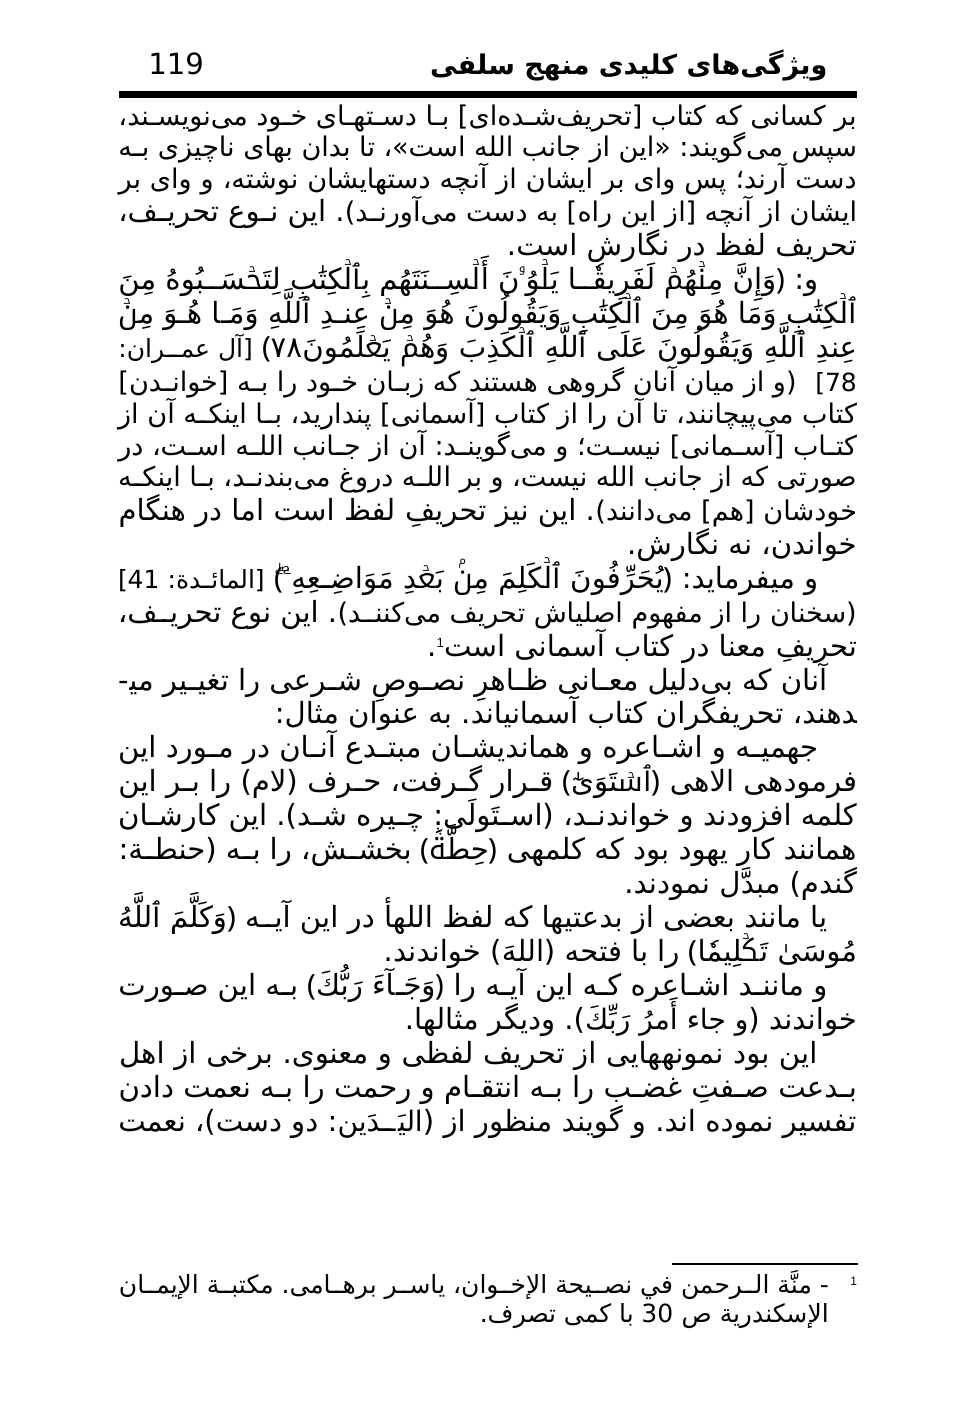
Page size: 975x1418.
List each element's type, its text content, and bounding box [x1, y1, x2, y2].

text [118, 100, 857, 263]
text آنان که بی‌دلیل معانی ظاهرِ نصوصِ شرعی را تغییر میدهند، تحریفگران کتاب آسمانیاند. به عنوان مثال: [118, 663, 857, 731]
text یا مانند بعضی از بدعتیها که لفظ اللهأ در این آیه ﴿وَكَلَّمَ ٱللَّهُ مُوسَىٰ تَكۡلِيمٗا﴾ را با فتحه (اللهَ) خواندند. [118, 901, 857, 968]
text و میفرماید: ﴿يُحَرِّفُونَ ٱلۡكَلِمَ مِنۢ بَعۡدِ مَوَاضِعِهِۦۖ﴾ [المائدة: 41] (سخنان را از مفهوم اصلیاش تحریف می‌کنند). این نوع تحریف، تحریفِ معنا در کتاب آسمانی است. [118, 561, 857, 663]
text جهمیه و اشاعره و هماندیشان مبتدع آنان در مورد این فرمودهی الاهی ﴿ٱسۡتَوَىٰٓ﴾ قرار گرفت، حرف (لام) را بر این کلمه افزودند و خواندند، (استَولَی: چیره شد). این کارشان همانند کار یهود بود که کلمهی ﴿حِطَّةٞ﴾ بخشش، را به (حنطة: گندم) مبدَّل نمودند. [118, 731, 857, 901]
text و: ﴿وَإِنَّ مِنۡهُمۡ لَفَرِيقٗا يَلۡوُۥنَ أَلۡسِنَتَهُم بِٱلۡكِتَٰبِ لِتَحۡسَبُوهُ مِنَ ٱلۡكِتَٰبِ وَمَا هُوَ مِنَ ٱلۡكِتَٰبِ وَيَقُولُونَ هُوَ مِنۡ عِندِ ٱللَّهِ وَمَا هُوَ مِنۡ عِندِ ٱللَّهِ وَيَقُولُونَ عَلَى ٱللَّهِ ٱلۡكَذِبَ وَهُمۡ يَعۡلَمُونَ٧٨﴾ [آل عمران: 78] (و از میان آنان گروهى هستند که زبان خود را به [خواندن‌] کتاب مى‌پیچانند، تا آن را از کتاب [آسمانى‌] پندارید، با اینکه آن از کتاب [آسمانى‌] نیست؛ و مى‌گویند: آن از جانب الله است، در صورتى که از جانب الله نیست، و بر الله دروغ مى‌بندند، با اینکه خودشان [هم‌] مى‌دانند). این نیز تحریفِ لفظ است اما در هنگام خواندن، نه نگارش. [118, 263, 857, 561]
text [118, 1036, 857, 1172]
text و مانند اشاعره که این آیه را ﴿وَجَآءَ رَبُّكَ﴾ به این صورت خواندند (و جاء أَمرُ رَبِّكَ). ودیگر مثالها. [118, 968, 857, 1036]
